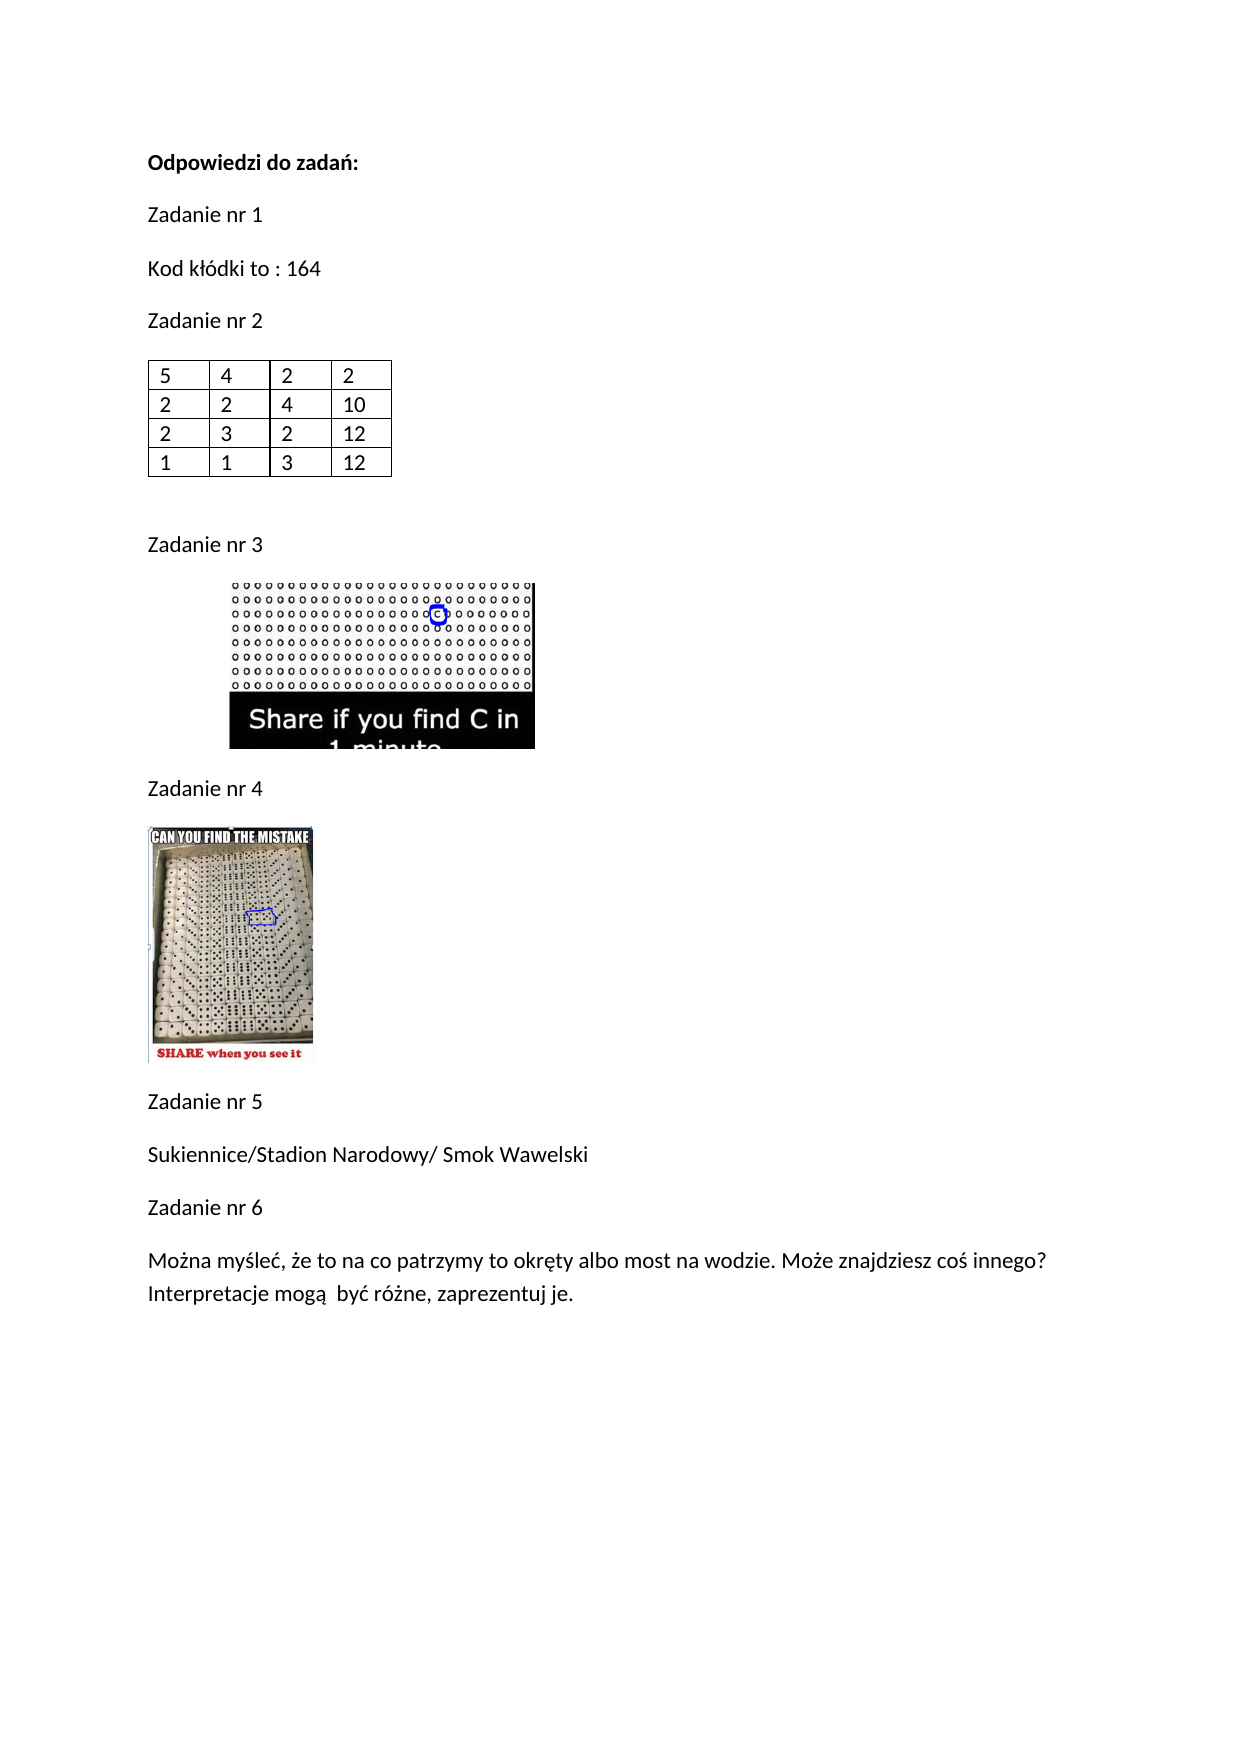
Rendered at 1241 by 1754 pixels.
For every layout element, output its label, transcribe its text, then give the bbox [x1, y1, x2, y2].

text Zadanie nr 1 [148, 201, 1093, 229]
text Zadanie nr 5 [148, 1087, 1093, 1115]
picture [147, 826, 314, 1063]
table_cell 2 [149, 419, 209, 447]
text Zadanie nr 2 [148, 307, 1093, 335]
text Można myśleć, że to na co patrzymy to okręty albo most na wodzie. Może znajdziesz coś innego? Interpretacje mogą być różne, zaprezentuj je. [148, 1246, 1093, 1307]
table_cell 12 [332, 419, 391, 447]
table_cell 1 [149, 448, 209, 476]
table_cell 3 [210, 419, 269, 447]
table_cell 2 [271, 419, 331, 447]
picture [221, 583, 575, 749]
table_cell 4 [271, 390, 331, 418]
table_cell 3 [271, 448, 331, 476]
text Zadanie nr 6 [148, 1193, 1093, 1221]
text Zadanie nr 3 [148, 530, 1093, 558]
text Sukiennice/Stadion Narodowy/ Smok Wawelski [148, 1140, 1093, 1168]
text Zadanie nr 4 [148, 774, 1093, 802]
table_cell 10 [332, 390, 391, 418]
text Odpowiedzi do zadań: [148, 148, 1093, 176]
table_cell 2 [210, 390, 269, 418]
table_header 5 [149, 361, 209, 389]
table_header 4 [210, 361, 269, 389]
table_cell 12 [332, 448, 391, 476]
text Kod kłódki to : 164 [148, 254, 1093, 282]
table_cell 1 [210, 448, 269, 476]
table_header 2 [271, 361, 331, 389]
table_cell 2 [149, 390, 209, 418]
table_header 2 [332, 361, 391, 389]
